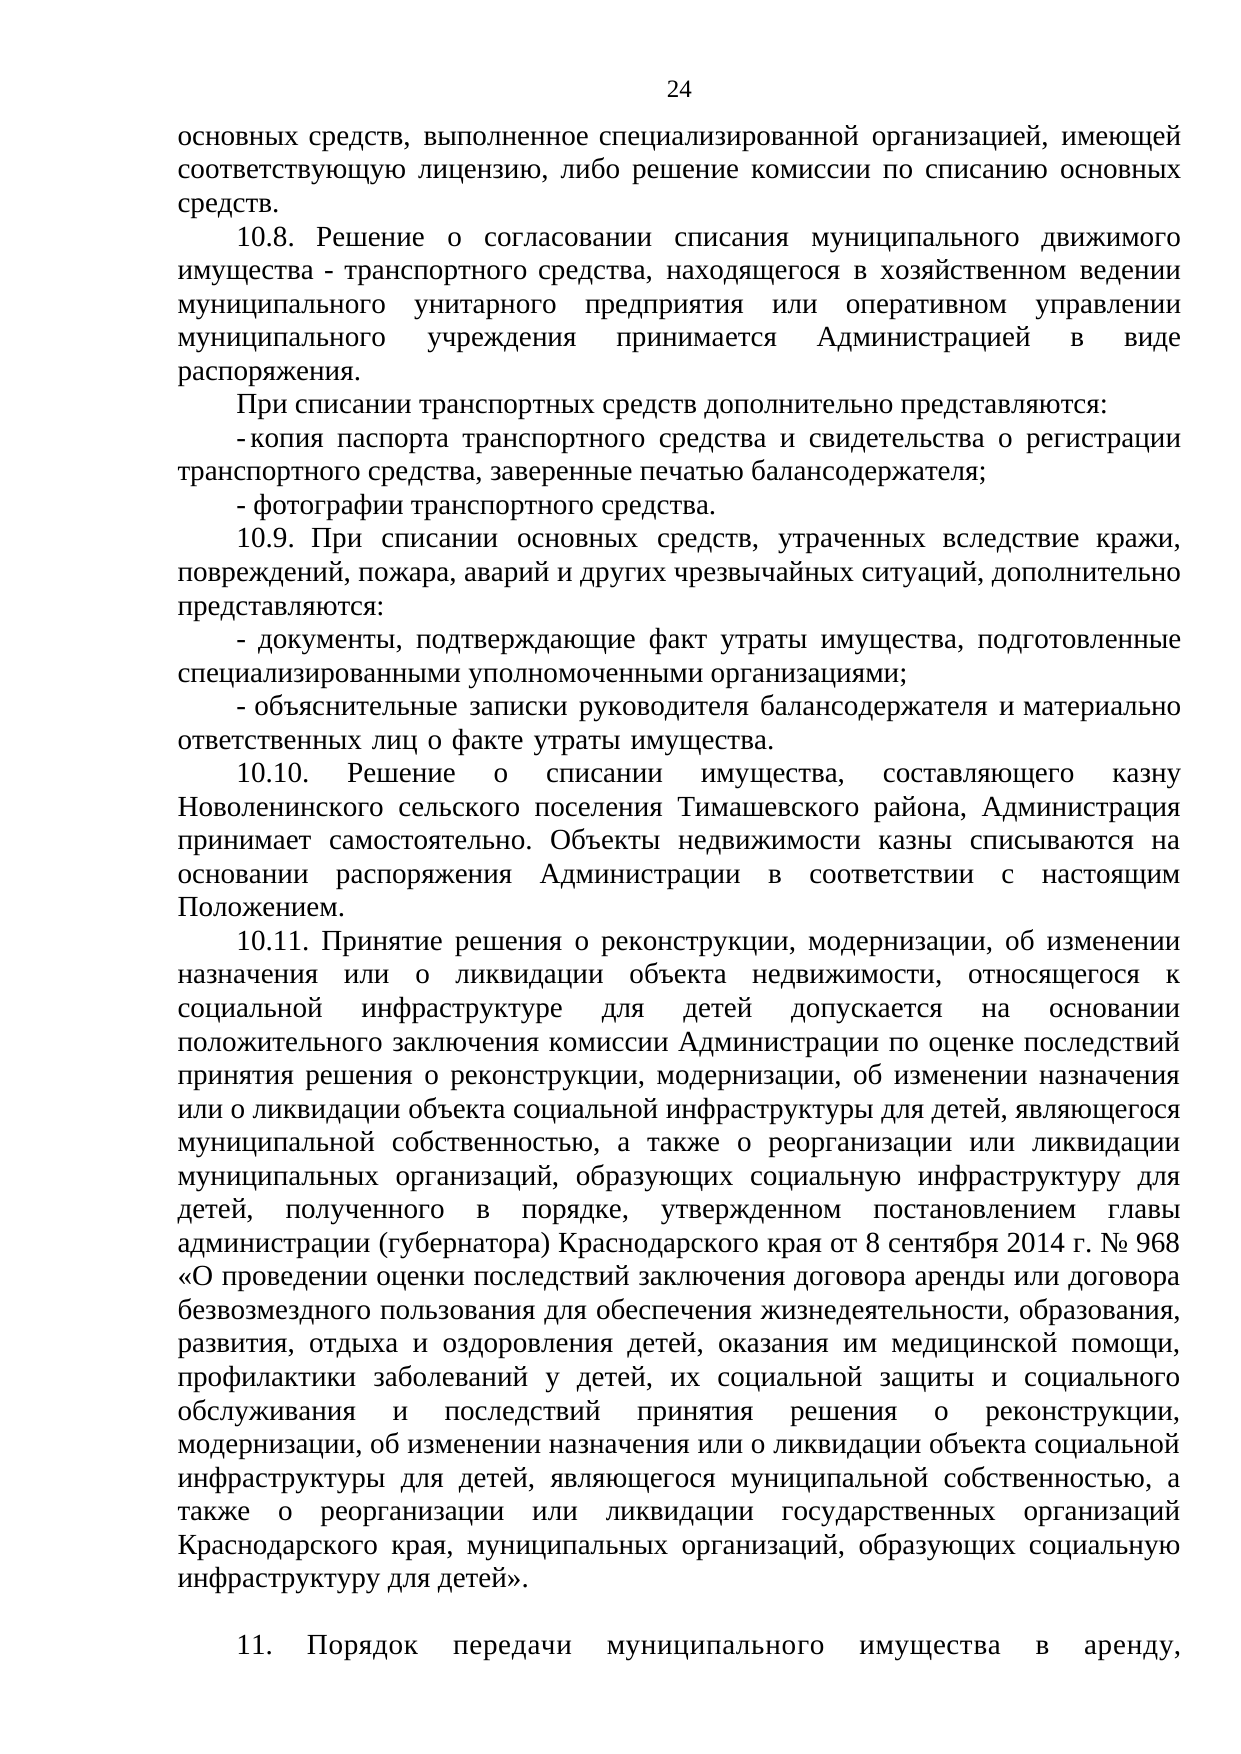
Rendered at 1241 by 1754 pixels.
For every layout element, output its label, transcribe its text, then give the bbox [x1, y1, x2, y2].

text -копия паспорта транспортного средства и свидетельства о регистрации транспортного средства, заверенные печатью балансодержателя; [177, 420, 1181, 487]
text 10.10. Решение о списании имущества, составляющего казну Новоленинского сельского поселения Тимашевского района, Администрация принимает самостоятельно. Объекты недвижимости казны списываются на основании распоряжения Администрации в соответствии с настоящим Положением. [177, 755, 1181, 923]
text - объяснительные записки руководителя балансодержателя и материально ответственных лиц о факте утраты имущества. [177, 688, 1181, 755]
text 10.9. При списании основных средств, утраченных вследствие кражи, повреждений, пожара, аварий и других чрезвычайных ситуаций, дополнительно представляются: [177, 521, 1181, 621]
text - фотографии транспортного средства. [177, 487, 1181, 521]
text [177, 118, 1181, 219]
text 10.8. Решение о согласовании списания муниципального движимого имущества - транспортного средства, находящегося в хозяйственном ведении муниципального унитарного предприятия или оперативном управлении муниципального учреждения принимается Администрацией в виде распоряжения. [177, 219, 1181, 386]
text 10.11. Принятие решения о реконструкции, модернизации, об изменении назначения или о ликвидации объекта недвижимости, относящегося к социальной инфраструктуре для детей допускается на основании положительного заключения комиссии Администрации по оценке последствий принятия решения о реконструкции, модернизации, об изменении назначения или о ликвидации объекта социальной инфраструктуры для детей, являющегося муниципальной собственностью, а также о реорганизации или ликвидации муниципальных организаций, образующих социальную инфраструктуру для детей, полученного в порядке, утвержденном постановлением главы администрации (губернатора) Краснодарского края от 8 сентября 2014 г. № 968 «О проведении оценки последствий заключения договора аренды или договора безвозмездного пользования для обеспечения жизнедеятельности, образования, развития, отдыха и оздоровления детей, оказания им медицинской помощи, профилактики заболеваний у детей, их социальной защиты и социального обслуживания и последствий принятия решения о реконструкции, модернизации, об изменении назначения или о ликвидации объекта социальной инфраструктуры для детей, являющегося муниципальной собственностью, а также о реорганизации или ликвидации государственных организаций Краснодарского края, муниципальных организаций, образующих социальную инфраструктуру для детей». [177, 923, 1181, 1594]
text - документы, подтверждающие факт утраты имущества, подготовленные специализированными уполномоченными организациями; [177, 621, 1181, 688]
text При списании транспортных средств дополнительно представляются: [177, 386, 1181, 420]
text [177, 1627, 1181, 1661]
